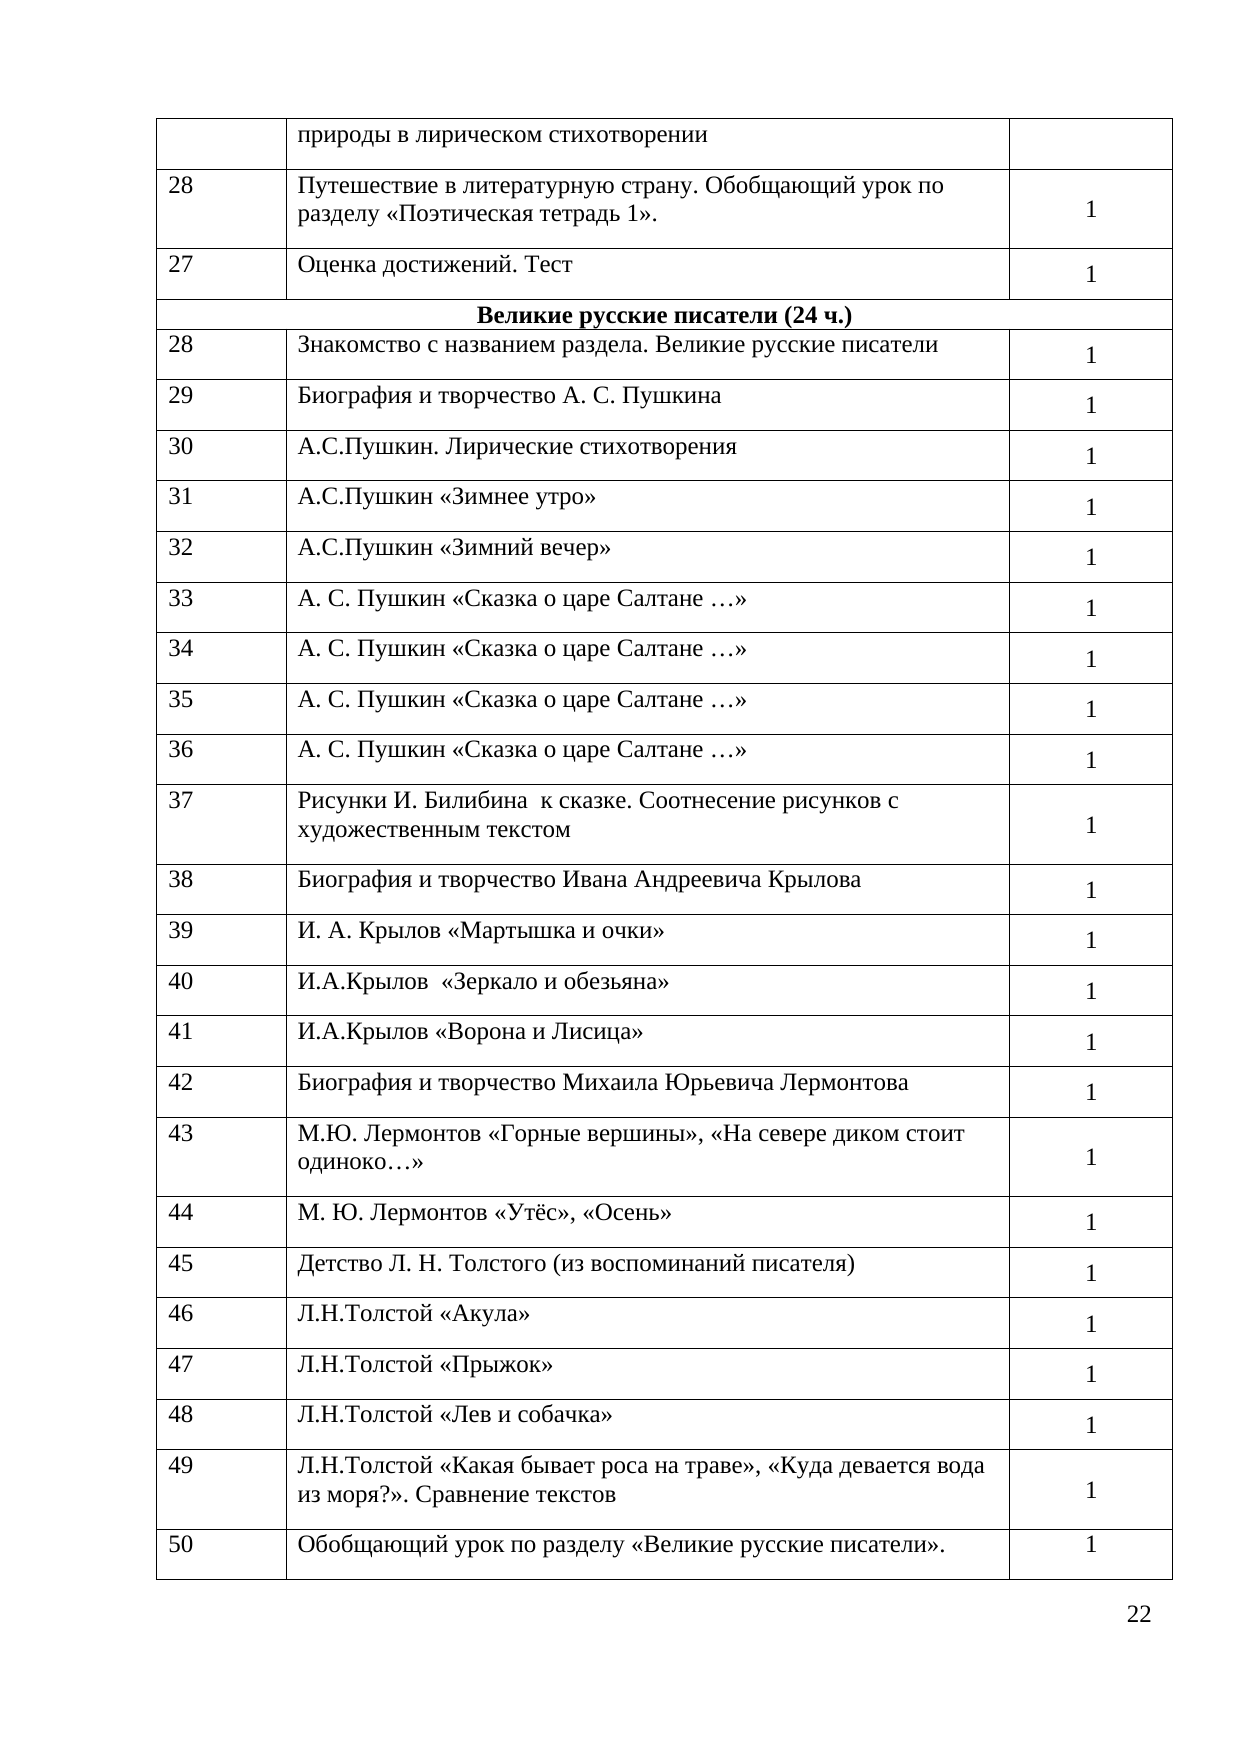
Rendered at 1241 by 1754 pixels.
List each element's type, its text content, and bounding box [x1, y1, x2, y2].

table_cell 1 [1010, 1118, 1172, 1196]
table_cell 34 [157, 633, 286, 683]
table_cell 48 [157, 1400, 286, 1449]
table_cell 33 [157, 583, 286, 632]
table_cell 1 [1010, 966, 1172, 1015]
table_cell 1 [1010, 1400, 1172, 1449]
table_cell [287, 1530, 1009, 1579]
table_cell Детство Л. Н. Толстого (из воспоминаний писателя) [287, 1248, 1009, 1297]
table_cell 1 [1010, 1349, 1172, 1398]
table_cell 31 [157, 481, 286, 531]
table_cell А. С. Пушкин «Сказка о царе Салтане …» [287, 633, 1009, 683]
table_cell 40 [157, 966, 286, 1015]
table_cell 45 [157, 1248, 286, 1297]
table_cell 29 [157, 380, 286, 430]
table_cell Великие русские писатели (24 ч.) [157, 300, 1172, 328]
table_cell 1 [1010, 119, 1172, 169]
table_cell 38 [157, 865, 286, 914]
table_cell 46 [157, 1298, 286, 1348]
table_cell Оценка достижений. Тест [287, 249, 1009, 299]
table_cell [287, 119, 1009, 169]
table_cell 37 [157, 785, 286, 863]
table_cell 50 [157, 1530, 286, 1579]
table_cell 1 [1010, 915, 1172, 965]
table_cell 28 [157, 330, 286, 379]
table_cell 1 [1010, 1016, 1172, 1066]
table_cell Биография и творчество Михаила Юрьевича Лермонтова [287, 1067, 1009, 1117]
table_cell 1 [1010, 735, 1172, 784]
table_cell И.А.Крылов «Ворона и Лисица» [287, 1016, 1009, 1066]
table_cell 1 [1010, 170, 1172, 248]
table_cell 1 [1010, 481, 1172, 531]
table_cell А.С.Пушкин «Зимний вечер» [287, 532, 1009, 582]
table_cell 39 [157, 915, 286, 965]
table_cell А.С.Пушкин «Зимнее утро» [287, 481, 1009, 531]
table_cell 1 [1010, 633, 1172, 683]
table_cell 49 [157, 1450, 286, 1528]
table_cell 32 [157, 532, 286, 582]
table_cell 1 [1010, 583, 1172, 632]
table_cell А.С.Пушкин. Лирические стихотворения [287, 431, 1009, 480]
table_cell 27 [157, 249, 286, 299]
table_cell 1 [1010, 431, 1172, 480]
table_cell 1 [1010, 1298, 1172, 1348]
table_cell 36 [157, 735, 286, 784]
table_cell И. А. Крылов «Мартышка и очки» [287, 915, 1009, 965]
table_cell 1 [1010, 1197, 1172, 1247]
table_cell 35 [157, 684, 286, 733]
table_cell 28 [157, 170, 286, 248]
table_cell Л.Н.Толстой «Какая бывает роса на траве», «Куда девается вода из моря?». Сравнение текстов [287, 1450, 1009, 1528]
table_cell Рисунки И. Билибина к сказке. Соотнесение рисунков с художественным текстом [287, 785, 1009, 863]
table_cell 25 [157, 119, 286, 169]
table_cell 1 [1010, 330, 1172, 379]
table_cell Биография и творчество А. С. Пушкина [287, 380, 1009, 430]
table_cell 30 [157, 431, 286, 480]
table_cell М.Ю. Лермонтов «Горные вершины», «На севере диком стоит одиноко…» [287, 1118, 1009, 1196]
table_cell 1 [1010, 1067, 1172, 1117]
table_cell Л.Н.Толстой «Прыжок» [287, 1349, 1009, 1398]
table_cell А. С. Пушкин «Сказка о царе Салтане …» [287, 684, 1009, 733]
table_cell 1 [1010, 684, 1172, 733]
table_cell 1 [1010, 1248, 1172, 1297]
table_cell 1 [1010, 532, 1172, 582]
table_cell 43 [157, 1118, 286, 1196]
table_cell 47 [157, 1349, 286, 1398]
table_cell 1 [1010, 249, 1172, 299]
table_cell 1 [1010, 785, 1172, 863]
table_cell 1 [1010, 1530, 1172, 1579]
table_cell Л.Н.Толстой «Лев и собачка» [287, 1400, 1009, 1449]
table_cell 1 [1010, 865, 1172, 914]
table_cell Биография и творчество Ивана Андреевича Крылова [287, 865, 1009, 914]
table_cell М. Ю. Лермонтов «Утёс», «Осень» [287, 1197, 1009, 1247]
table_cell 1 [1010, 380, 1172, 430]
table_cell Л.Н.Толстой «Акула» [287, 1298, 1009, 1348]
table_cell А. С. Пушкин «Сказка о царе Салтане …» [287, 735, 1009, 784]
table_cell Знакомство с названием раздела. Великие русские писатели [287, 330, 1009, 379]
table_cell А. С. Пушкин «Сказка о царе Салтане …» [287, 583, 1009, 632]
table_cell 42 [157, 1067, 286, 1117]
table_cell И.А.Крылов «Зеркало и обезьяна» [287, 966, 1009, 1015]
table_cell 44 [157, 1197, 286, 1247]
table_cell 41 [157, 1016, 286, 1066]
table_cell 1 [1010, 1450, 1172, 1528]
table_cell Путешествие в литературную страну. Обобщающий урок по разделу «Поэтическая тетрадь 1». [287, 170, 1009, 248]
